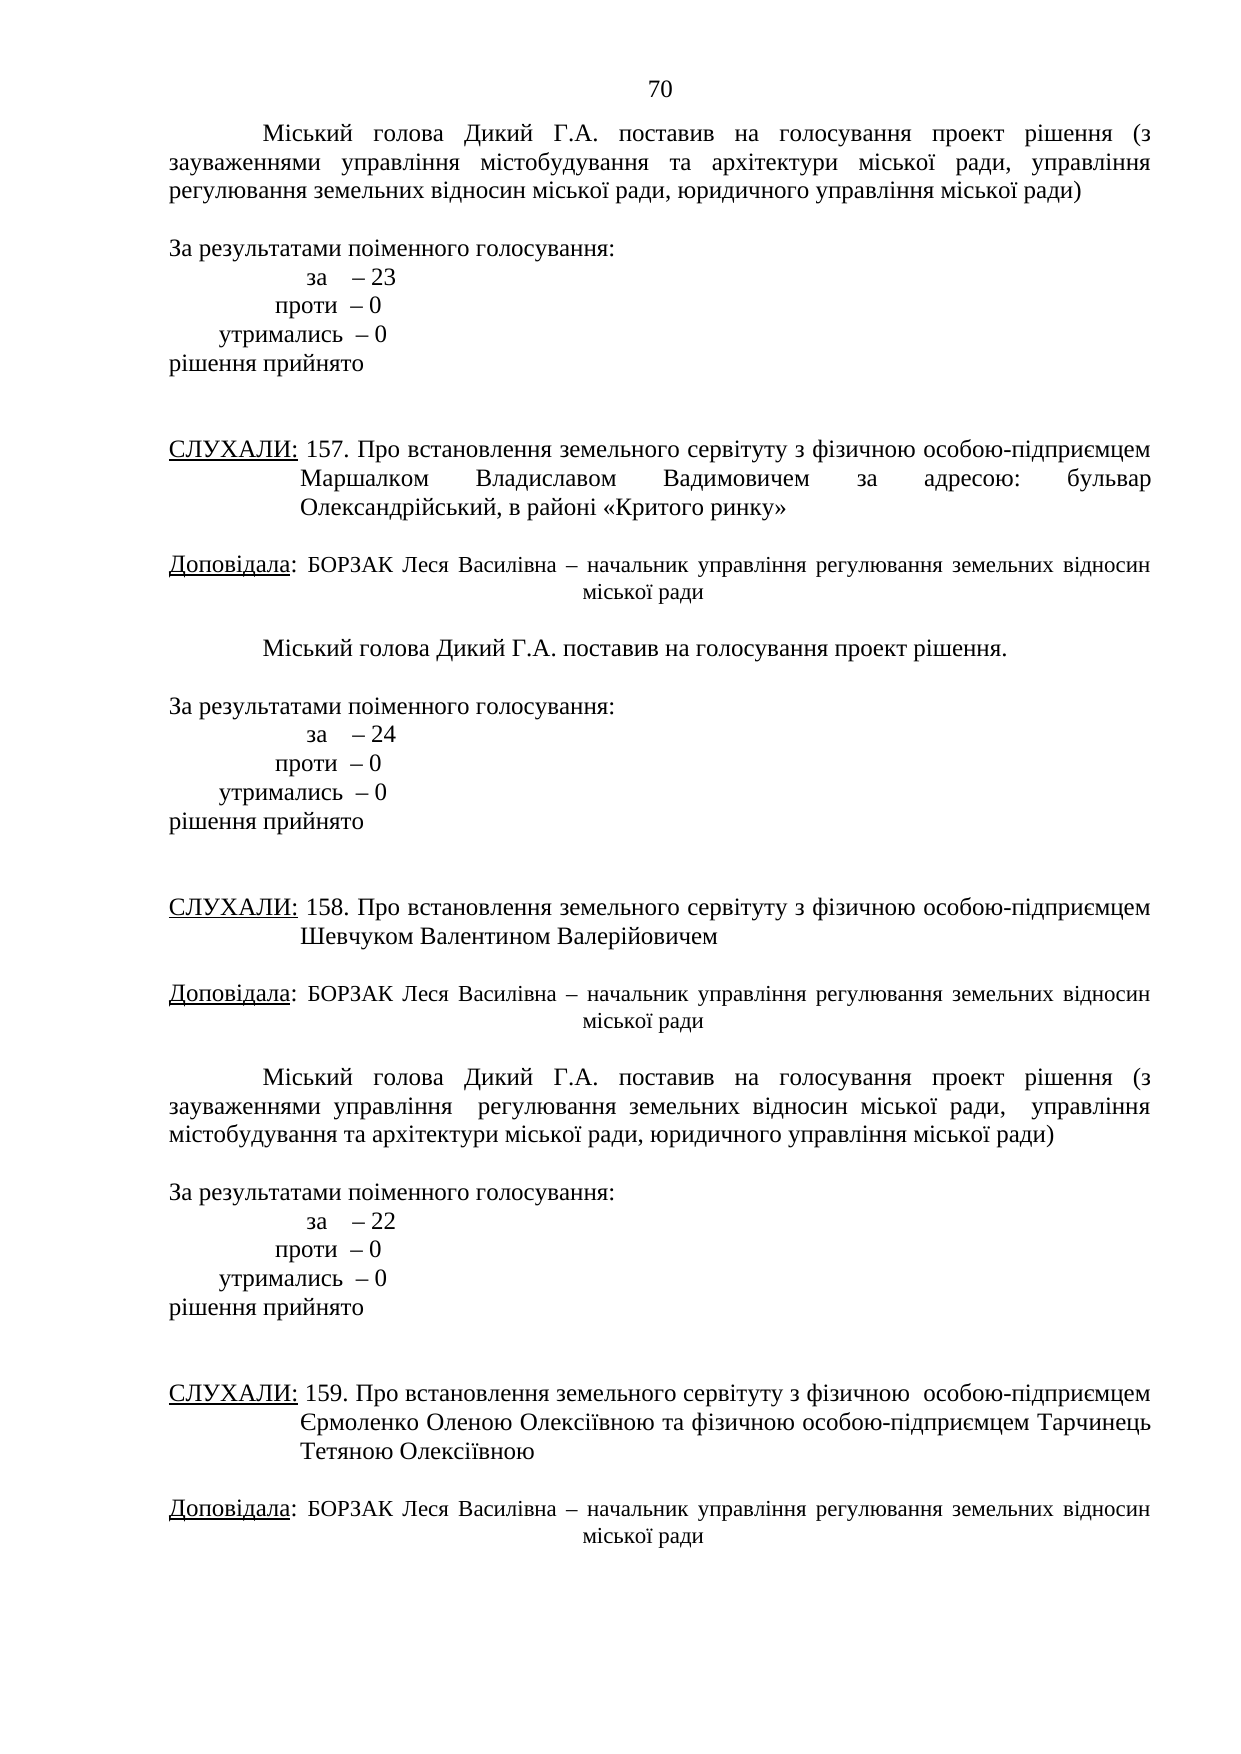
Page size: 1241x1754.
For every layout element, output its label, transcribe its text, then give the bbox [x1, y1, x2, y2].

text за – 24 [169, 719, 1152, 748]
text проти – 0 [169, 1234, 1152, 1263]
text Міський голова Дикий Г.А. поставив на голосування проект рішення. [169, 633, 1152, 662]
text рішення прийнято [169, 1292, 1152, 1321]
text Міський голова Дикий Г.А. поставив на голосування проект рішення (з зауваженнями управління регулювання земельних відносин міської ради, управління містобудування та архітектури міської ради, юридичного управління міської ради) [169, 1062, 1152, 1148]
text Доповідала: БОРЗАК Леся Василівна – начальник управління регулювання земельних відносин міської ради [169, 1493, 1152, 1548]
text Доповідала: БОРЗАК Леся Василівна – начальник управління регулювання земельних відносин міської ради [169, 549, 1152, 604]
text Доповідала: БОРЗАК Леся Василівна – начальник управління регулювання земельних відносин міської ради [169, 978, 1152, 1033]
text проти – 0 [169, 291, 1152, 319]
text СЛУХАЛИ: 157. Про встановлення земельного сервітуту з фізичною особою-підприємцем Маршалком Владиславом Вадимовичем за адресою: бульвар Олександрійський, в районі «Критого ринку» [169, 434, 1152, 521]
text за – 23 [169, 262, 1152, 291]
text За результатами поіменного голосування: [169, 691, 1152, 719]
text утримались – 0 [169, 319, 1152, 348]
text утримались – 0 [169, 777, 1152, 806]
text рішення прийнято [169, 348, 1152, 377]
text За результатами поіменного голосування: [169, 233, 1152, 262]
text рішення прийнято [169, 806, 1152, 834]
text Міський голова Дикий Г.А. поставив на голосування проект рішення (з зауваженнями управління містобудування та архітектури міської ради, управління регулювання земельних відносин міської ради, юридичного управління міської ради) [169, 118, 1152, 204]
text СЛУХАЛИ: 159. Про встановлення земельного сервітуту з фізичною особою-підприємцем Єрмоленко Оленою Олексіївною та фізичною особою-підприємцем Тарчинець Тетяною Олексіївною [169, 1378, 1152, 1464]
text за – 22 [169, 1206, 1152, 1234]
text утримались – 0 [169, 1263, 1152, 1292]
text За результатами поіменного голосування: [169, 1177, 1152, 1206]
text проти – 0 [169, 748, 1152, 777]
text СЛУХАЛИ: 158. Про встановлення земельного сервітуту з фізичною особою-підприємцем Шевчуком Валентином Валерійовичем [169, 892, 1152, 949]
